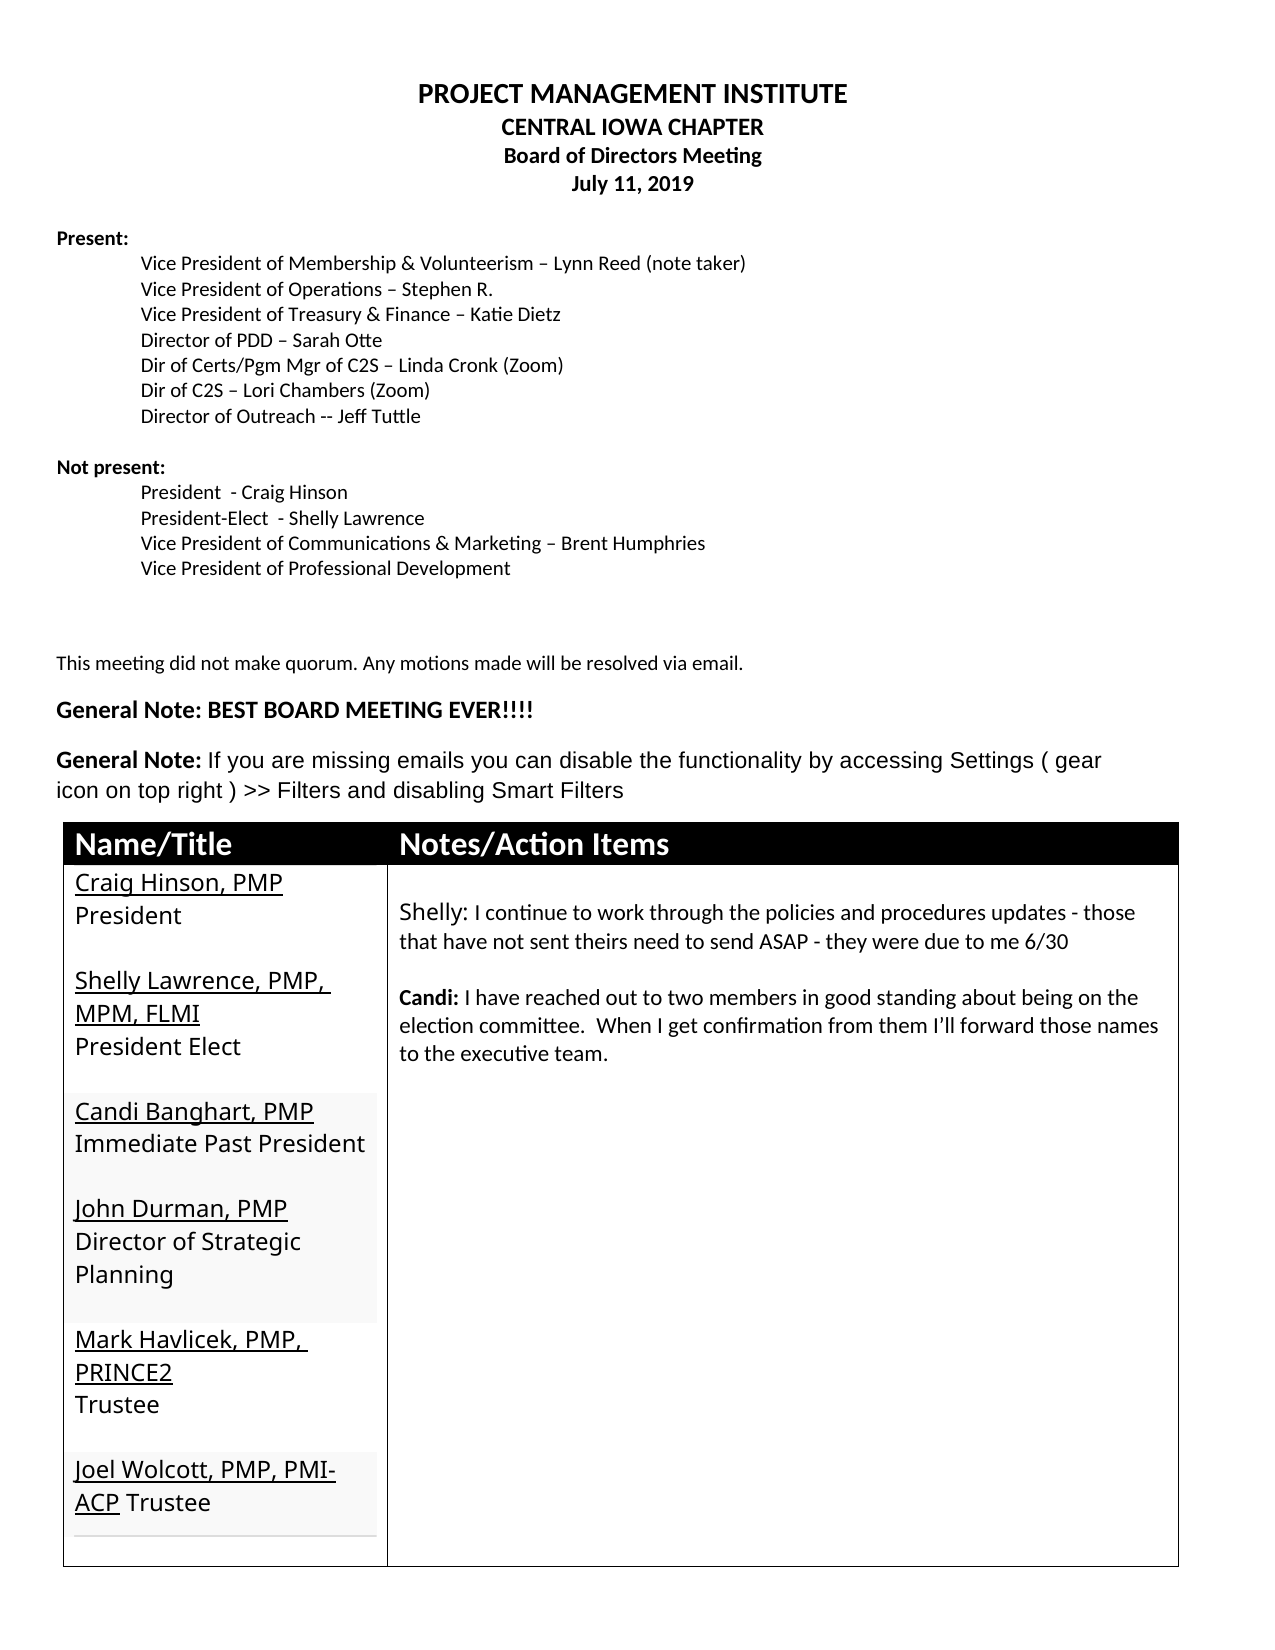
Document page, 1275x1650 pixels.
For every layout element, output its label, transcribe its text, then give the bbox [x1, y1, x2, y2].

text General Note: If you are missing emails you can disable the functionality by accessing Settings ( gear icon on top right ) >> Filters and disabling Smart Filters [56, 744, 1125, 803]
text Vice President of Professional Development [141, 556, 1125, 581]
table_cell Craig Hinson, PMP President Shelly Lawrence, PMP, MPM, FLMI President Elect Candi Banghart, PMP Immediate Past President John Durman, PMP Director of Strategic Planning Mark Havlicek, PMP, PRINCE2 Trustee Joel Wolcott, PMP, PMI-ACP Trustee [64, 865, 387, 1566]
text Vice President of Operations – Stephen R. [141, 276, 1125, 301]
table_cell Shelly: I continue to work through the policies and procedures updates - those that have not sent theirs need to send ASAP - they were due to me 6/30 Candi: I have reached out to two members in good standing about being on the election committee. When I get confirmation from them I’ll forward those names to the executive team. [388, 865, 1178, 1566]
text Vice President of Communications & Marketing – Brent Humphries [141, 530, 1125, 556]
text Vice President of Treasury & Finance – Katie Dietz [141, 301, 1125, 327]
text President-Elect - Shelly Lawrence [141, 505, 1125, 530]
table_header Name/Title [64, 823, 387, 864]
text Vice President of Membership & Volunteerism – Lynn Reed (note taker) [141, 251, 1125, 276]
text This meeting did not make quorum. Any motions made will be resolved via email. [56, 651, 1125, 676]
text Dir of C2S – Lori Chambers (Zoom) [141, 378, 1125, 403]
text General Note: BEST BOARD MEETING EVER!!!! [56, 694, 1125, 725]
text President - Craig Hinson [141, 479, 1125, 505]
text Present: [57, 225, 1125, 251]
text Director of PDD – Sarah Otte [141, 327, 1125, 352]
text Not present: [57, 454, 1125, 479]
text Dir of Certs/Pgm Mgr of C2S – Linda Cronk (Zoom) [141, 352, 1125, 378]
text Director of Outreach -- Jeff Tuttle [141, 403, 1125, 428]
table_header Notes/Action Items [388, 823, 1178, 864]
